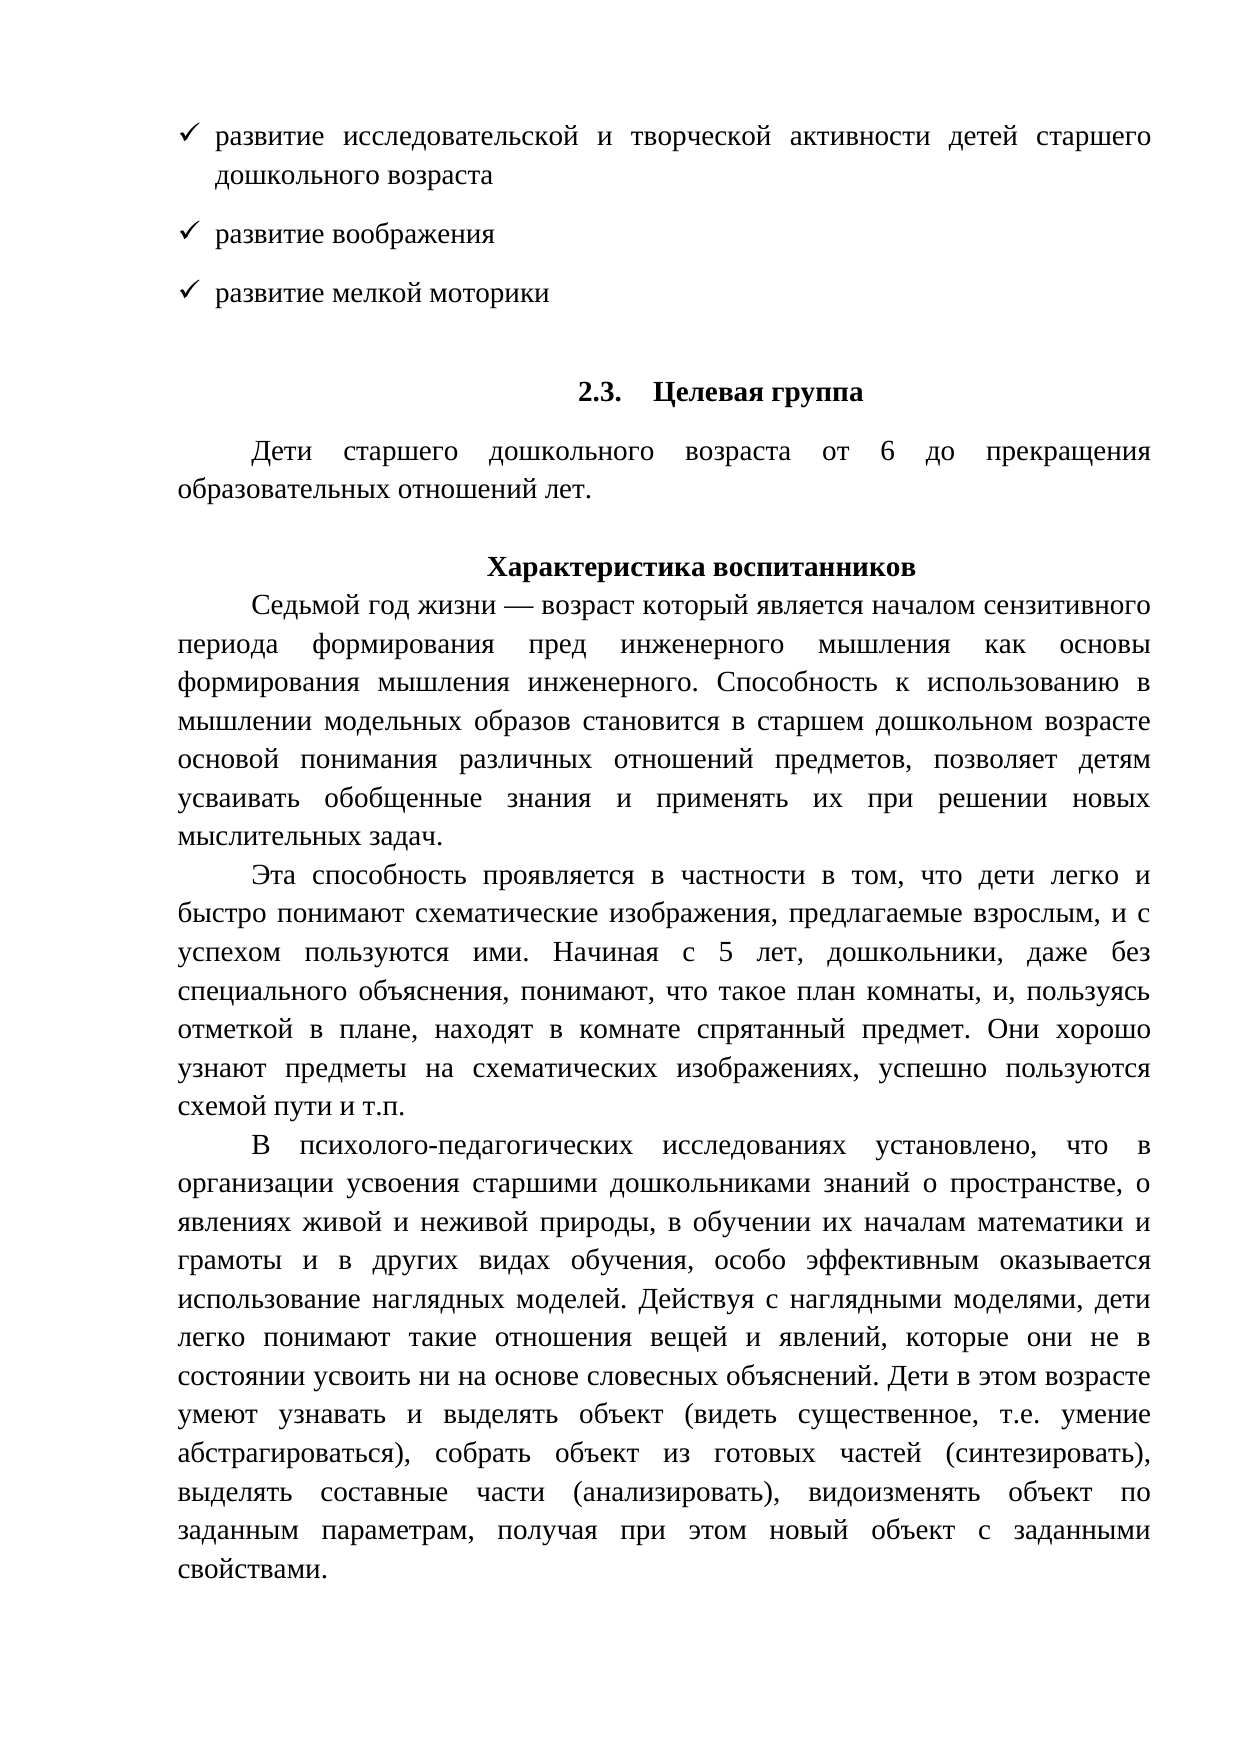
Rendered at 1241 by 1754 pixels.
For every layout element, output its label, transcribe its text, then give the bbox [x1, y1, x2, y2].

text Эта способность проявляется в частности в том, что дети легко и быстро понимают схематические изображения, предлагаемые взрослым, и с успехом пользуются ими. Начиная с 5 лет, дошкольники, даже без специального объяснения, понимают, что такое план комнаты, и, пользуясь отметкой в плане, находят в комнате спрятанный предмет. Они хорошо узнают предметы на схематических изображениях, успешно пользуются схемой пути и т.п. [177, 857, 1152, 1122]
list развитие воображения [177, 216, 1152, 250]
text В психолого-педагогических исследованиях установлено, что в организации усвоения старшими дошкольниками знаний о пространстве, о явлениях живой и неживой природы, в обучении их началам математики и грамоты и в других видах обучения, особо эффективным оказывается использование наглядных моделей. Действуя с наглядными моделями, дети легко понимают такие отношения вещей и явлений, которые они не в состоянии усвоить ни на основе словесных объяснений. Дети в этом возрасте умеют узнавать и выделять объект (видеть существенное, т.е. умение абстрагироваться), собрать объект из готовых частей (синтезировать), выделять составные части (анализировать), видоизменять объект по заданным параметрам, получая при этом новый объект с заданными свойствами. [177, 1127, 1152, 1584]
text Характеристика воспитанников [177, 549, 1152, 582]
text Седьмой год жизни — возраст который является началом сензитивного периода формирования пред инженерного мышления как основы формирования мышления инженерного. Способность к использованию в мышлении модельных образов становится в старшем дошкольном возрасте основой понимания различных отношений предметов, позволяет детям усваивать обобщенные знания и применять их при решении новых мыслительных задач. [177, 587, 1152, 852]
text Дети старшего дошкольного возраста от 6 до прекращения образовательных отношений лет. [177, 433, 1152, 505]
list Целевая группа [290, 374, 1152, 407]
list развитие мелкой моторики [177, 276, 1152, 309]
list развитие исследовательской и творческой активности детей старшего дошкольного возраста [177, 118, 1152, 190]
